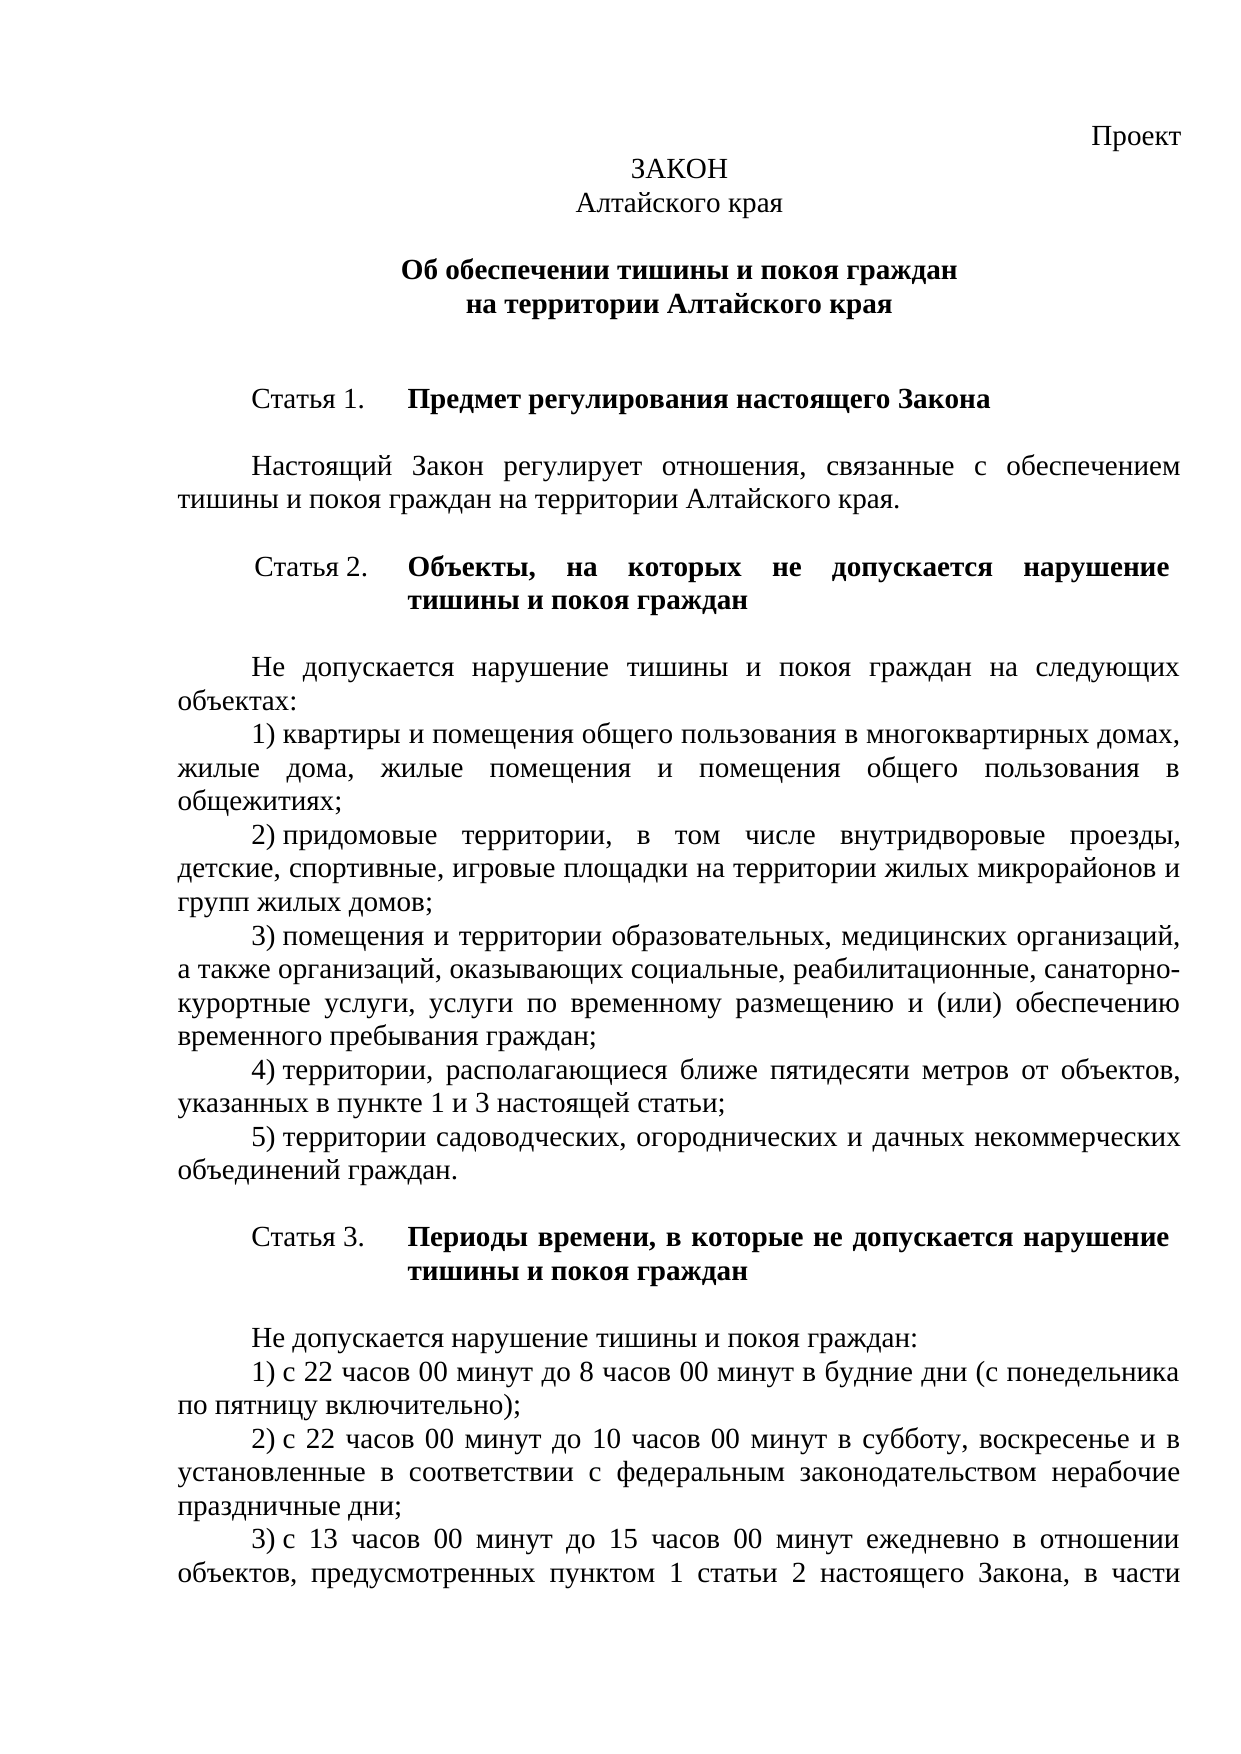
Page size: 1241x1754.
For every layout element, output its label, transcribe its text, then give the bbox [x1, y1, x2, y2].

text 2) с 22 часов 00 минут до 10 часов 00 минут в субботу, воскресенье и в установленные в соответствии с федеральным законодательством нерабочие праздничные дни; [177, 1421, 1181, 1521]
text 1) квартиры и помещения общего пользования в многоквартирных домах, жилые дома, жилые помещения и помещения общего пользования в общежитиях; [177, 716, 1181, 817]
table_header Предмет регулирования настоящего Закона [396, 381, 1181, 414]
text Настоящий Закон регулирует отношения, связанные с обеспечением тишины и покоя граждан на территории Алтайского края. [177, 448, 1181, 515]
table_header Статья 2. [177, 549, 396, 616]
text Проект [177, 118, 1181, 152]
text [177, 1521, 1181, 1588]
table_header Периоды времени, в которые не допускается нарушение тишины и покоя граждан [396, 1220, 1181, 1287]
text 1) с 22 часов 00 минут до 8 часов 00 минут в будние дни (с понедельника по пятницу включительно); [177, 1354, 1181, 1421]
text Не допускается нарушение тишины и покоя граждан на следующих объектах: [177, 649, 1181, 716]
text ЗАКОН [177, 152, 1181, 185]
text Об обеспечении тишины и покоя граждан [177, 252, 1181, 286]
table_header Объекты, на которых не допускается нарушение тишины и покоя граждан [396, 549, 1181, 616]
table_header Статья 3. [177, 1220, 396, 1287]
text на территории Алтайского края [177, 286, 1181, 319]
text 4) территории, располагающиеся ближе пятидесяти метров от объектов, указанных в пункте 1 и 3 настоящей статьи; [177, 1052, 1181, 1119]
text 5) территории садоводческих, огороднических и дачных некоммерческих объединений граждан. [177, 1119, 1181, 1186]
text 2) придомовые территории, в том числе внутридворовые проезды, детские, спортивные, игровые площадки на территории жилых микрорайонов и групп жилых домов; [177, 817, 1181, 918]
table_header Статья 1. [177, 381, 396, 414]
text Не допускается нарушение тишины и покоя граждан: [177, 1320, 1181, 1354]
text Алтайского края [177, 185, 1181, 219]
text 3) помещения и территории образовательных, медицинских организаций, а также организаций, оказывающих социальные, реабилитационные, санаторно-курортные услуги, услуги по временному размещению и (или) обеспечению временного пребывания граждан; [177, 918, 1181, 1052]
